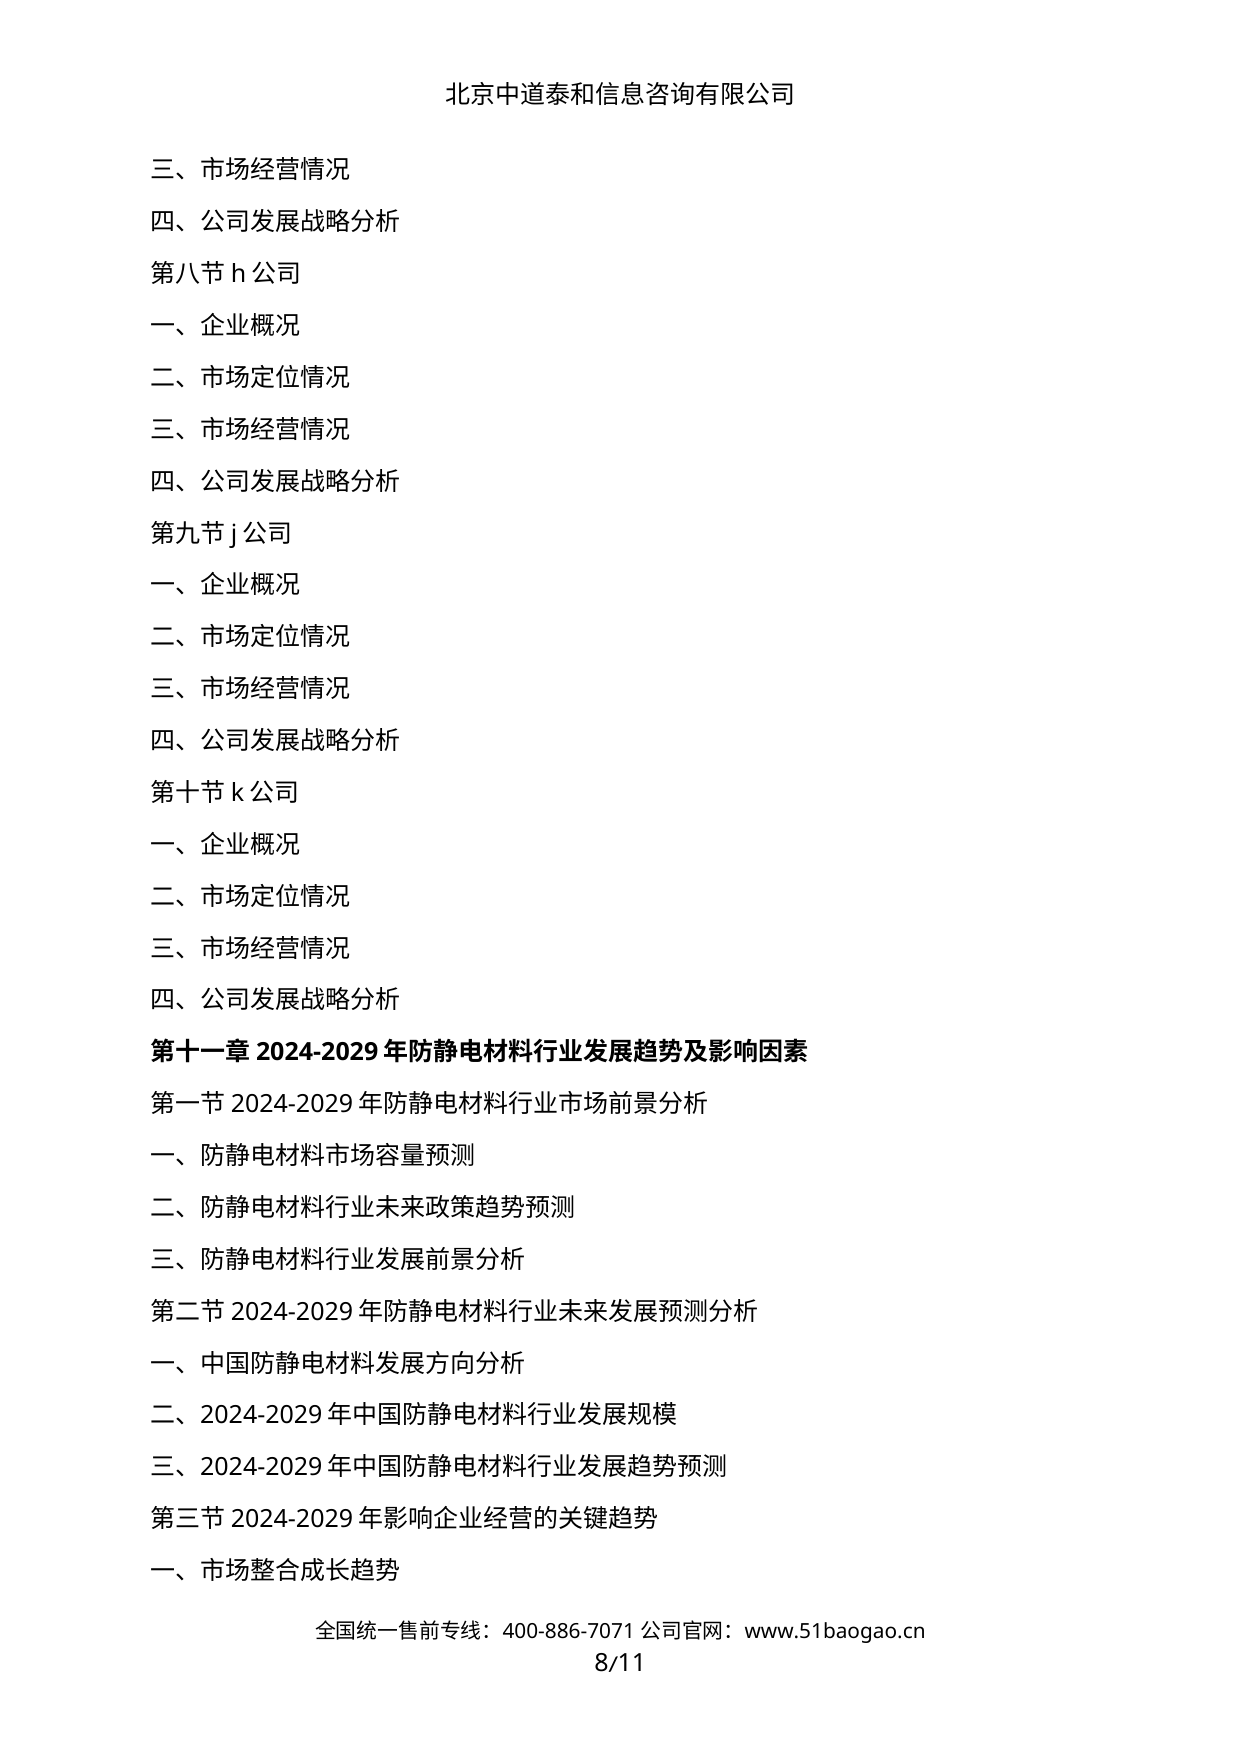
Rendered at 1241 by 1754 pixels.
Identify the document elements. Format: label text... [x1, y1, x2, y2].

text 第九节 j公司 [150, 513, 1090, 549]
text 第十一章 2024-2029年防静电材料行业发展趋势及影响因素 [150, 1032, 1090, 1068]
text 第三节 2024-2029年影响企业经营的关键趋势 [150, 1499, 1090, 1535]
text 三、市场经营情况 [150, 669, 1090, 705]
text 一、企业概况 [150, 565, 1090, 601]
text 第一节 2024-2029年防静电材料行业市场前景分析 [150, 1084, 1090, 1120]
text 二、2024-2029年中国防静电材料行业发展规模 [150, 1395, 1090, 1431]
text 三、市场经营情况 [150, 150, 1090, 186]
text 三、2024-2029年中国防静电材料行业发展趋势预测 [150, 1447, 1090, 1483]
text 二、市场定位情况 [150, 617, 1090, 653]
text 二、市场定位情况 [150, 876, 1090, 912]
text 一、防静电材料市场容量预测 [150, 1136, 1090, 1172]
text 第十节 k公司 [150, 772, 1090, 809]
text 一、市场整合成长趋势 [150, 1551, 1090, 1587]
text 四、公司发展战略分析 [150, 721, 1090, 757]
text 二、防静电材料行业未来政策趋势预测 [150, 1187, 1090, 1224]
text 四、公司发展战略分析 [150, 980, 1090, 1016]
text 第八节 h公司 [150, 254, 1090, 290]
text 四、公司发展战略分析 [150, 202, 1090, 238]
text 第二节 2024-2029年防静电材料行业未来发展预测分析 [150, 1291, 1090, 1327]
text 三、市场经营情况 [150, 928, 1090, 964]
text 一、企业概况 [150, 824, 1090, 861]
text 四、公司发展战略分析 [150, 461, 1090, 497]
text 三、防静电材料行业发展前景分析 [150, 1239, 1090, 1276]
text 三、市场经营情况 [150, 409, 1090, 446]
text 一、中国防静电材料发展方向分析 [150, 1343, 1090, 1379]
text 二、市场定位情况 [150, 357, 1090, 394]
text 一、企业概况 [150, 306, 1090, 342]
